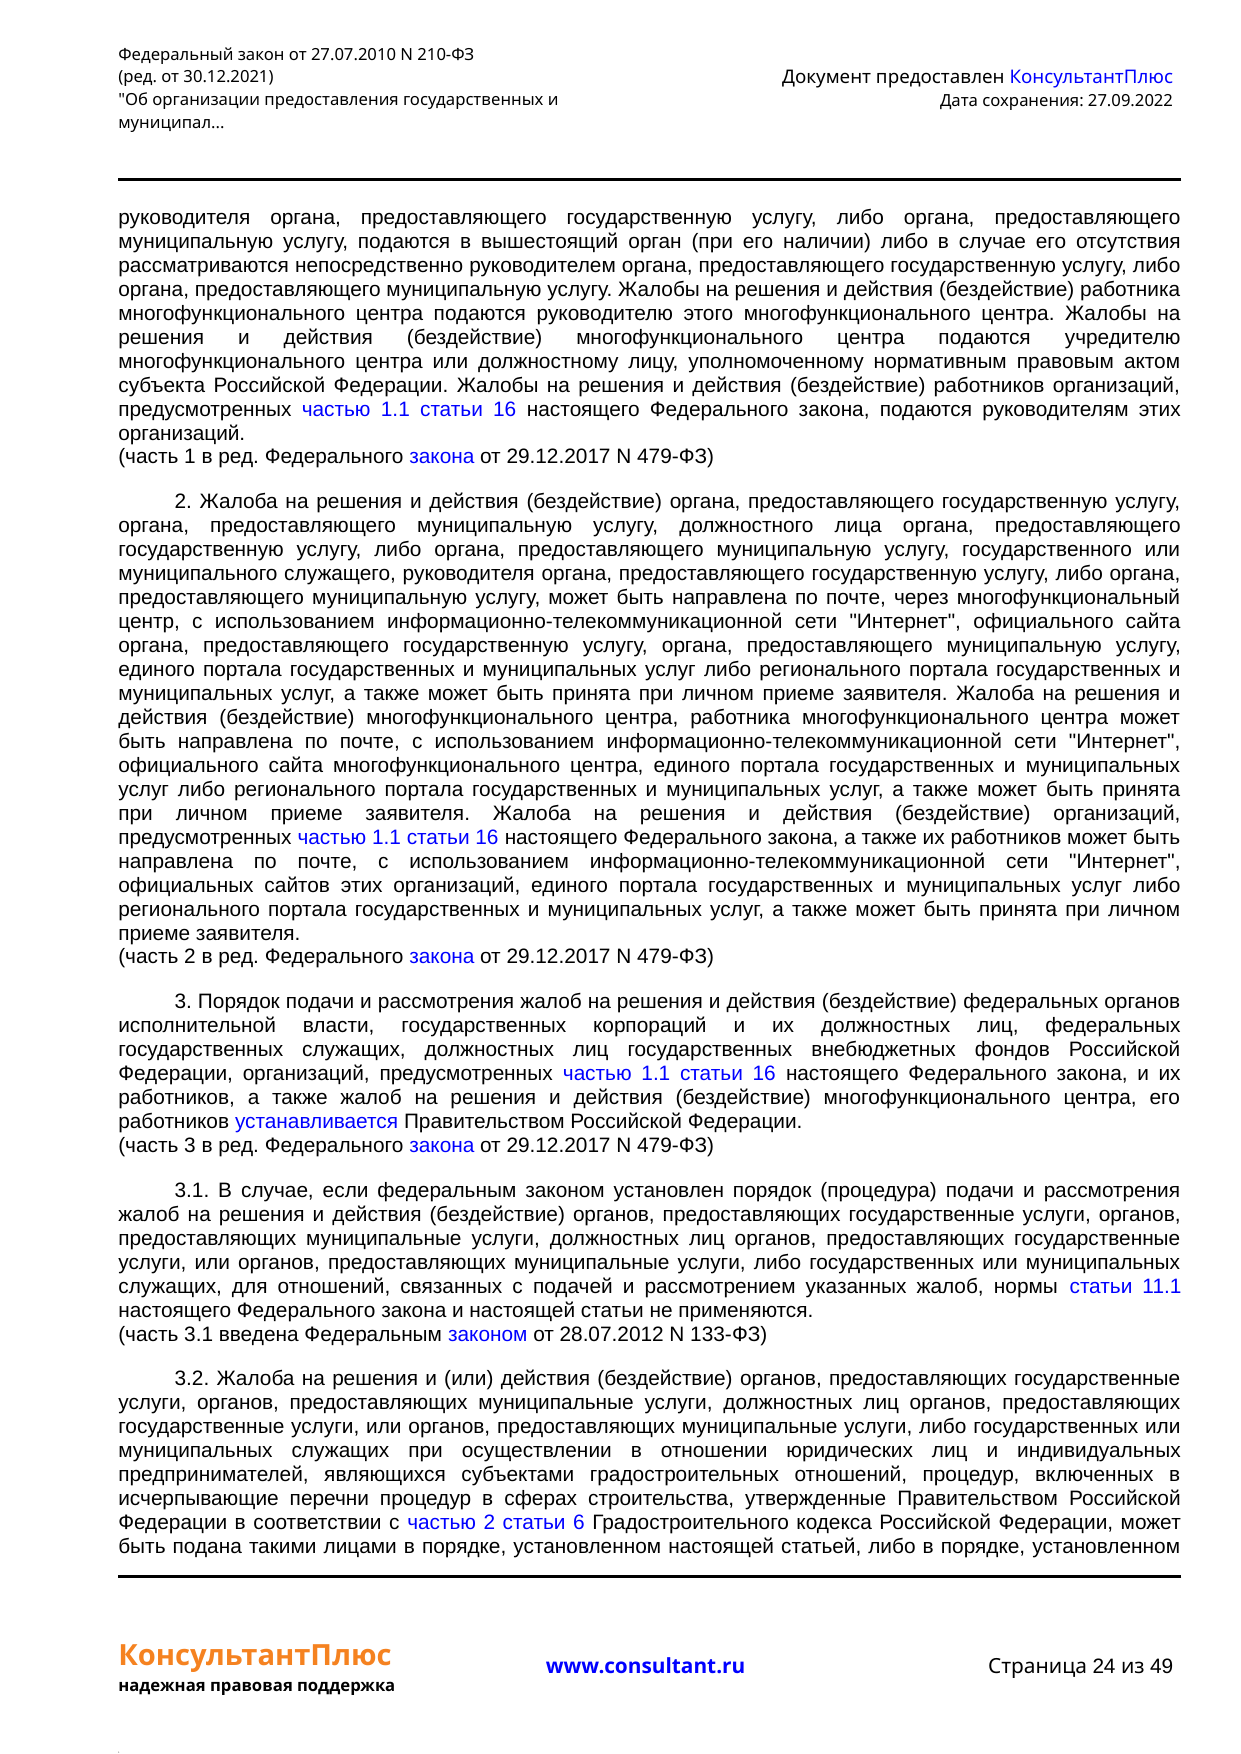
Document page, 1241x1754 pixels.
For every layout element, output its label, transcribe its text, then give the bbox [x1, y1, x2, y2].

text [118, 1366, 1181, 1558]
text 3.1. В случае, если федеральным законом установлен порядок (процедура) подачи и рассмотрения жалоб на решения и действия (бездействие) органов, предоставляющих государственные услуги, органов, предоставляющих муниципальные услуги, должностных лиц органов, предоставляющих государственные услуги, или органов, предоставляющих муниципальные услуги, либо государственных или муниципальных служащих, для отношений, связанных с подачей и рассмотрением указанных жалоб, нормы статьи 11.1 настоящего Федерального закона и настоящей статьи не применяются. [118, 1178, 1181, 1321]
text 2. Жалоба на решения и действия (бездействие) органа, предоставляющего государственную услугу, органа, предоставляющего муниципальную услугу, должностного лица органа, предоставляющего государственную услугу, либо органа, предоставляющего муниципальную услугу, государственного или муниципального служащего, руководителя органа, предоставляющего государственную услугу, либо органа, предоставляющего муниципальную услугу, может быть направлена по почте, через многофункциональный центр, с использованием информационно-телекоммуникационной сети "Интернет", официального сайта органа, предоставляющего государственную услугу, органа, предоставляющего муниципальную услугу, единого портала государственных и муниципальных услуг либо регионального портала государственных и муниципальных услуг, а также может быть принята при личном приеме заявителя. Жалоба на решения и действия (бездействие) многофункционального центра, работника многофункционального центра может быть направлена по почте, с использованием информационно-телекоммуникационной сети "Интернет", официального сайта многофункционального центра, единого портала государственных и муниципальных услуг либо регионального портала государственных и муниципальных услуг, а также может быть принята при личном приеме заявителя. Жалоба на решения и действия (бездействие) организаций, предусмотренных частью 1.1 статьи 16 настоящего Федерального закона, а также их работников может быть направлена по почте, с использованием информационно-телекоммуникационной сети "Интернет", официальных сайтов этих организаций, единого портала государственных и муниципальных услуг либо регионального портала государственных и муниципальных услуг, а также может быть принята при личном приеме заявителя. [118, 489, 1181, 944]
text (часть 1 в ред. Федерального закона от 29.12.2017 N 479-ФЗ) [118, 444, 1181, 468]
text 3. Порядок подачи и рассмотрения жалоб на решения и действия (бездействие) федеральных органов исполнительной власти, государственных корпораций и их должностных лиц, федеральных государственных служащих, должностных лиц государственных внебюджетных фондов Российской Федерации, организаций, предусмотренных частью 1.1 статьи 16 настоящего Федерального закона, и их работников, а также жалоб на решения и действия (бездействие) многофункционального центра, его работников устанавливается Правительством Российской Федерации. [118, 989, 1181, 1133]
text (часть 3.1 введена Федеральным законом от 28.07.2012 N 133-ФЗ) [118, 1321, 1181, 1345]
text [118, 205, 1181, 444]
text (часть 2 в ред. Федерального закона от 29.12.2017 N 479-ФЗ) [118, 944, 1181, 968]
text (часть 3 в ред. Федерального закона от 29.12.2017 N 479-ФЗ) [118, 1133, 1181, 1157]
